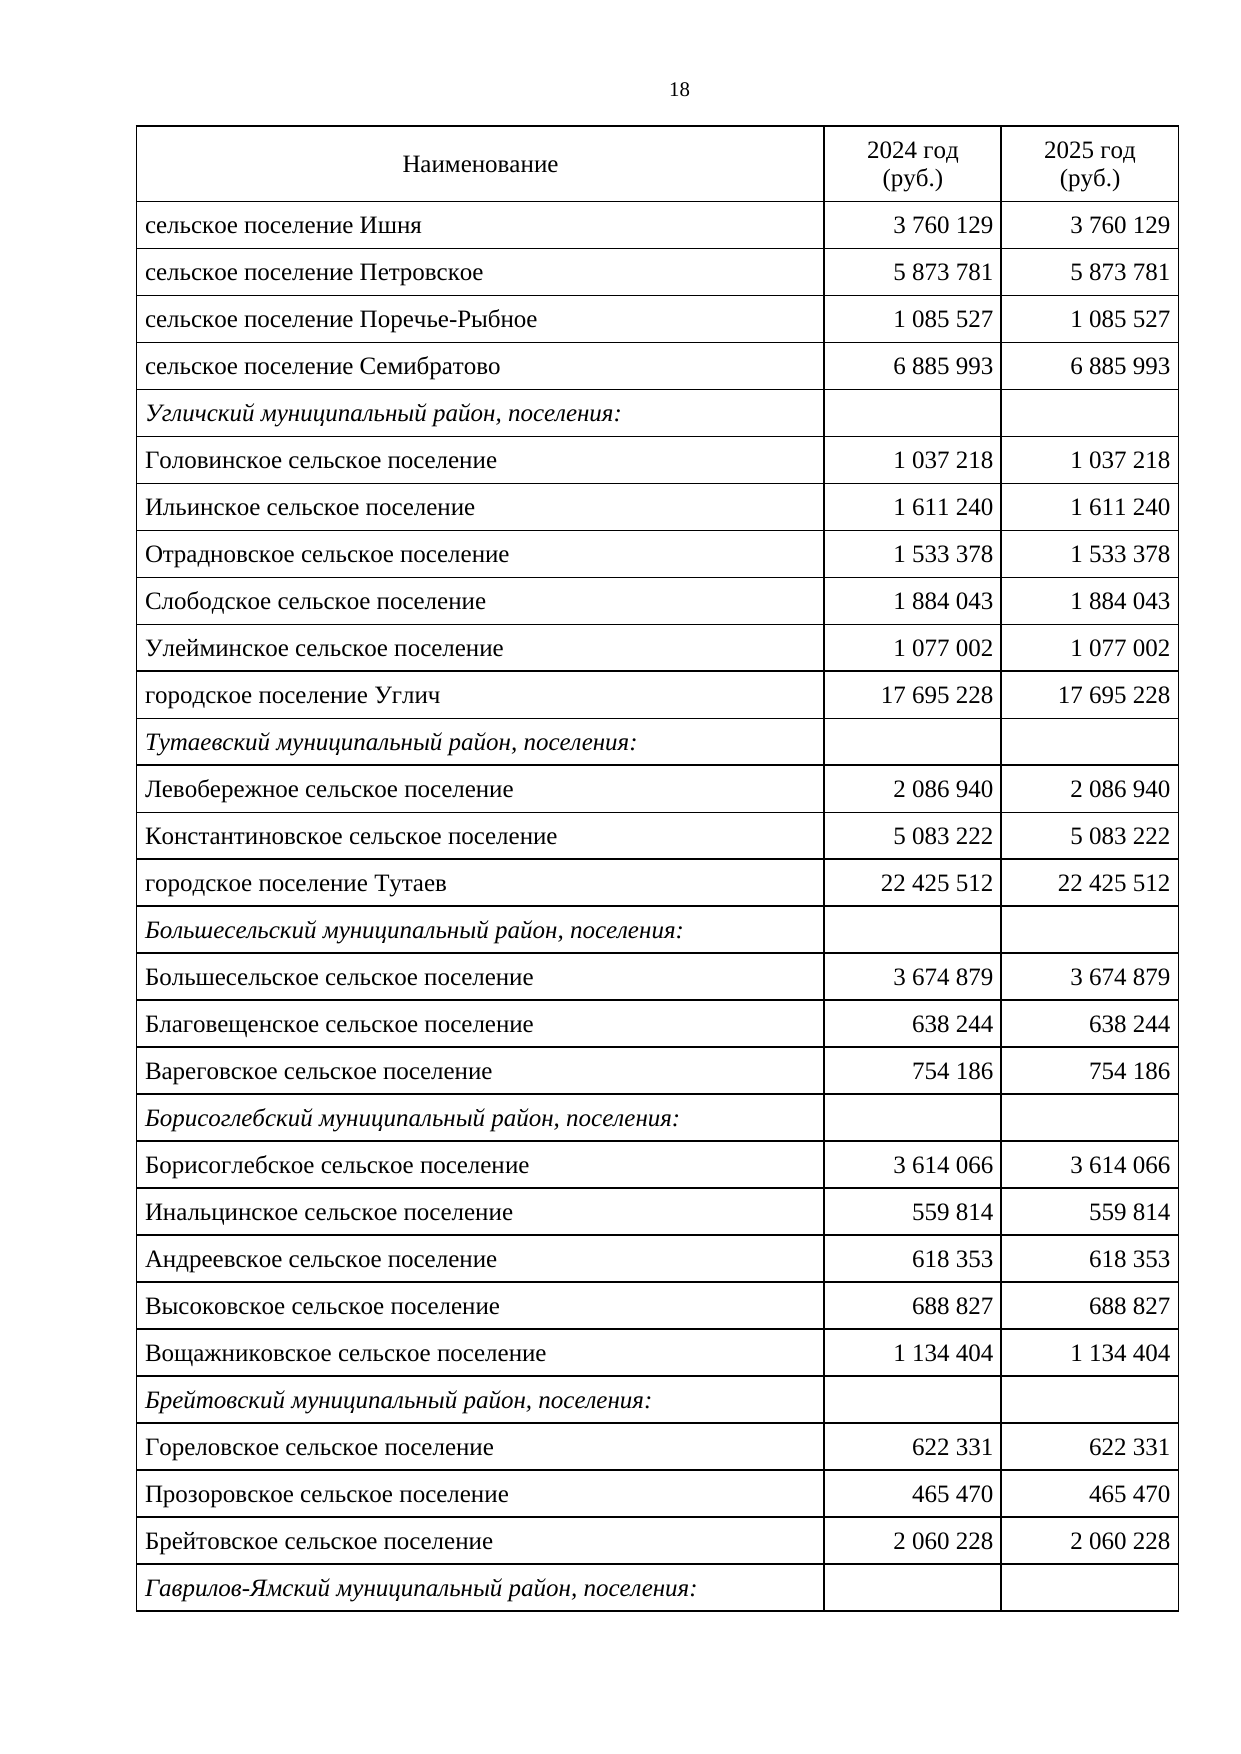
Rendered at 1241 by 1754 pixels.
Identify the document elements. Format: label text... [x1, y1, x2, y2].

table_cell 1 533 378 [825, 531, 1000, 576]
table_cell Инальцинское сельское поселение [137, 1189, 823, 1234]
table_cell Гореловское сельское поселение [137, 1424, 823, 1469]
table_cell 6 885 993 [1002, 343, 1178, 388]
table_cell 17 695 228 [825, 672, 1000, 717]
table_cell [825, 907, 1000, 952]
table_cell 559 814 [825, 1189, 1000, 1234]
table_cell [1002, 390, 1178, 436]
table_header 2025 год (руб.) [1002, 127, 1178, 201]
table_cell 1 134 404 [825, 1330, 1000, 1375]
table_cell Брейтовское сельское поселение [137, 1518, 823, 1563]
table_cell Борисоглебский муниципальный район, поселения: [137, 1095, 823, 1140]
table_cell [825, 390, 1000, 436]
table_cell 3 614 066 [1002, 1142, 1178, 1187]
table_cell 5 083 222 [1002, 813, 1178, 858]
table_cell 618 353 [825, 1236, 1000, 1281]
table_cell 3 614 066 [825, 1142, 1000, 1187]
table_cell 638 244 [1002, 1001, 1178, 1046]
table_cell Вареговское сельское поселение [137, 1048, 823, 1093]
table_cell 688 827 [825, 1283, 1000, 1328]
table_cell Тутаевский муниципальный район, поселения: [137, 719, 823, 764]
table_cell городское поселение Тутаев [137, 860, 823, 905]
table_cell Большесельский муниципальный район, поселения: [137, 907, 823, 952]
table_cell Угличский муниципальный район, поселения: [137, 390, 823, 436]
table_cell Большесельское сельское поселение [137, 954, 823, 999]
table_cell 2 086 940 [1002, 766, 1178, 811]
table_cell Благовещенское сельское поселение [137, 1001, 823, 1046]
table_cell Гаврилов-Ямский муниципальный район, поселения: [137, 1565, 823, 1610]
table_cell Улейминское сельское поселение [137, 625, 823, 670]
table_cell Борисоглебское сельское поселение [137, 1142, 823, 1187]
table_cell 1 884 043 [825, 578, 1000, 623]
table_cell [1002, 719, 1178, 764]
table_cell 2 060 228 [825, 1518, 1000, 1563]
table_cell сельское поселение Петровское [137, 249, 823, 294]
table_cell 465 470 [825, 1471, 1000, 1516]
table_cell Константиновское сельское поселение [137, 813, 823, 858]
table_cell 3 674 879 [825, 954, 1000, 999]
table_cell 17 695 228 [1002, 672, 1178, 717]
table_cell Брейтовский муниципальный район, поселения: [137, 1377, 823, 1422]
table_header 2024 год (руб.) [825, 127, 1000, 201]
table_cell Высоковское сельское поселение [137, 1283, 823, 1328]
table_cell 1 611 240 [825, 484, 1000, 529]
table_cell 1 611 240 [1002, 484, 1178, 529]
table_cell сельское поселение Поречье-Рыбное [137, 296, 823, 342]
table_cell 2 086 940 [825, 766, 1000, 811]
table_cell 622 331 [1002, 1424, 1178, 1469]
table_cell 3 674 879 [1002, 954, 1178, 999]
table_cell 5 873 781 [1002, 249, 1178, 294]
table_cell 622 331 [825, 1424, 1000, 1469]
table_cell 754 186 [825, 1048, 1000, 1093]
table_cell Ильинское сельское поселение [137, 484, 823, 529]
table_cell сельское поселение Ишня [137, 202, 823, 248]
table_cell 3 760 129 [1002, 202, 1178, 248]
table_cell Левобережное сельское поселение [137, 766, 823, 811]
table_cell 2 060 228 [1002, 1518, 1178, 1563]
table_cell Прозоровское сельское поселение [137, 1471, 823, 1516]
table_cell 465 470 [1002, 1471, 1178, 1516]
table_cell Слободское сельское поселение [137, 578, 823, 623]
table_cell 1 884 043 [1002, 578, 1178, 623]
table_cell 22 425 512 [1002, 860, 1178, 905]
table_cell Вощажниковское сельское поселение [137, 1330, 823, 1375]
table_cell 688 827 [1002, 1283, 1178, 1328]
table_cell [825, 1377, 1000, 1422]
table_cell 22 425 512 [825, 860, 1000, 905]
table_cell 1 037 218 [1002, 437, 1178, 482]
table_cell сельское поселение Семибратово [137, 343, 823, 388]
table_cell городское поселение Углич [137, 672, 823, 717]
table_cell 6 885 993 [825, 343, 1000, 388]
table_cell [825, 719, 1000, 764]
table_header Наименование [137, 127, 823, 201]
table_cell 1 085 527 [1002, 296, 1178, 342]
table_cell Головинское сельское поселение [137, 437, 823, 482]
table_cell Отрадновское сельское поселение [137, 531, 823, 576]
table_cell 1 077 002 [1002, 625, 1178, 670]
table_cell 638 244 [825, 1001, 1000, 1046]
table_cell 5 873 781 [825, 249, 1000, 294]
table_cell 3 760 129 [825, 202, 1000, 248]
table_cell Андреевское сельское поселение [137, 1236, 823, 1281]
table_cell 5 083 222 [825, 813, 1000, 858]
table_cell 754 186 [1002, 1048, 1178, 1093]
table_cell 1 533 378 [1002, 531, 1178, 576]
table_cell [1002, 1565, 1178, 1610]
table_cell 618 353 [1002, 1236, 1178, 1281]
table_cell [1002, 1095, 1178, 1140]
table_cell 1 077 002 [825, 625, 1000, 670]
table_cell [825, 1565, 1000, 1610]
table_cell 559 814 [1002, 1189, 1178, 1234]
table_cell [1002, 1377, 1178, 1422]
table_cell 1 134 404 [1002, 1330, 1178, 1375]
table_cell [825, 1095, 1000, 1140]
table_cell 1 037 218 [825, 437, 1000, 482]
table_cell [1002, 907, 1178, 952]
table_cell 1 085 527 [825, 296, 1000, 342]
